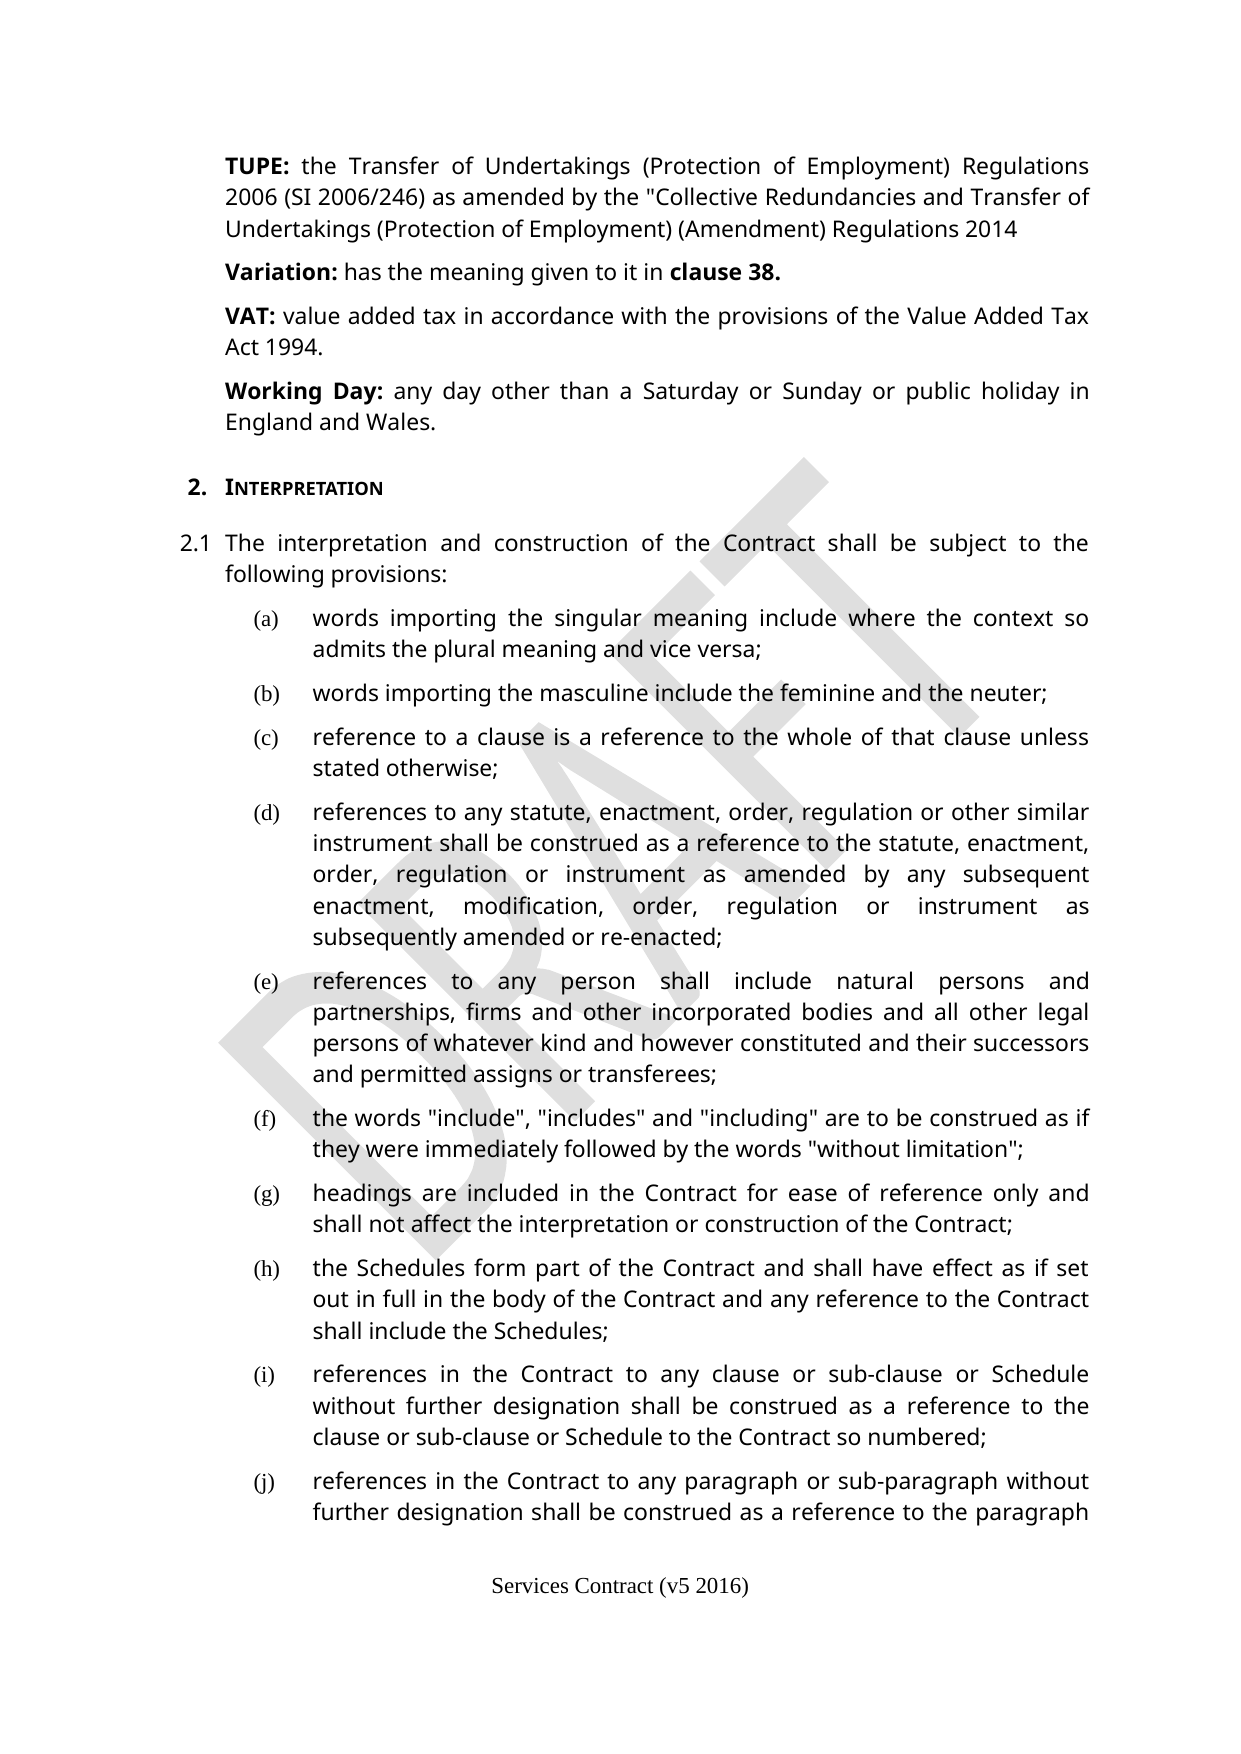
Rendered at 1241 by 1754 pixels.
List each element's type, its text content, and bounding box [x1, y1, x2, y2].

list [253, 1464, 1090, 1527]
list reference to a clause is a reference to the whole of that clause unless stated otherwise; [253, 721, 1090, 783]
list references to any statute, enactment, order, regulation or other similar instrument shall be construed as a reference to the statute, enactment, order, regulation or instrument as amended by any subsequent enactment, modification, order, regulation or instrument as subsequently amended or re-enacted; [253, 796, 1090, 952]
text 2. Interpretation [187, 471, 1090, 502]
text 2.1 The interpretation and construction of the Contract shall be subject to the following provisions: [179, 527, 1090, 589]
list headings are included in the Contract for ease of reference only and shall not affect the interpretation or construction of the Contract; [253, 1177, 1090, 1239]
list the words "include", "includes" and "including" are to be construed as if they were immediately followed by the words "without limitation"; [253, 1102, 1090, 1164]
list references to any person shall include natural persons and partnerships, firms and other incorporated bodies and all other legal persons of whatever kind and however constituted and their successors and permitted assigns or transferees; [253, 964, 1090, 1089]
text Working Day: any day other than a Saturday or Sunday or public holiday in England and Wales. [225, 375, 1090, 437]
text VAT: value added tax in accordance with the provisions of the Value Added Tax Act 1994. [225, 300, 1090, 362]
list the Schedules form part of the Contract and shall have effect as if set out in full in the body of the Contract and any reference to the Contract shall include the Schedules; [253, 1252, 1090, 1346]
list references in the Contract to any clause or sub-clause or Schedule without further designation shall be construed as a reference to the clause or sub-clause or Schedule to the Contract so numbered; [253, 1358, 1090, 1452]
list words importing the singular meaning include where the context so admits the plural meaning and vice versa; [253, 602, 1090, 664]
text TUPE: the Transfer of Undertakings (Protection of Employment) Regulations 2006 (SI 2006/246) as amended by the "Collective Redundancies and Transfer of Undertakings (Protection of Employment) (Amendment) Regulations 2014 [225, 150, 1090, 244]
list words importing the masculine include the feminine and the neuter; [253, 677, 1090, 708]
